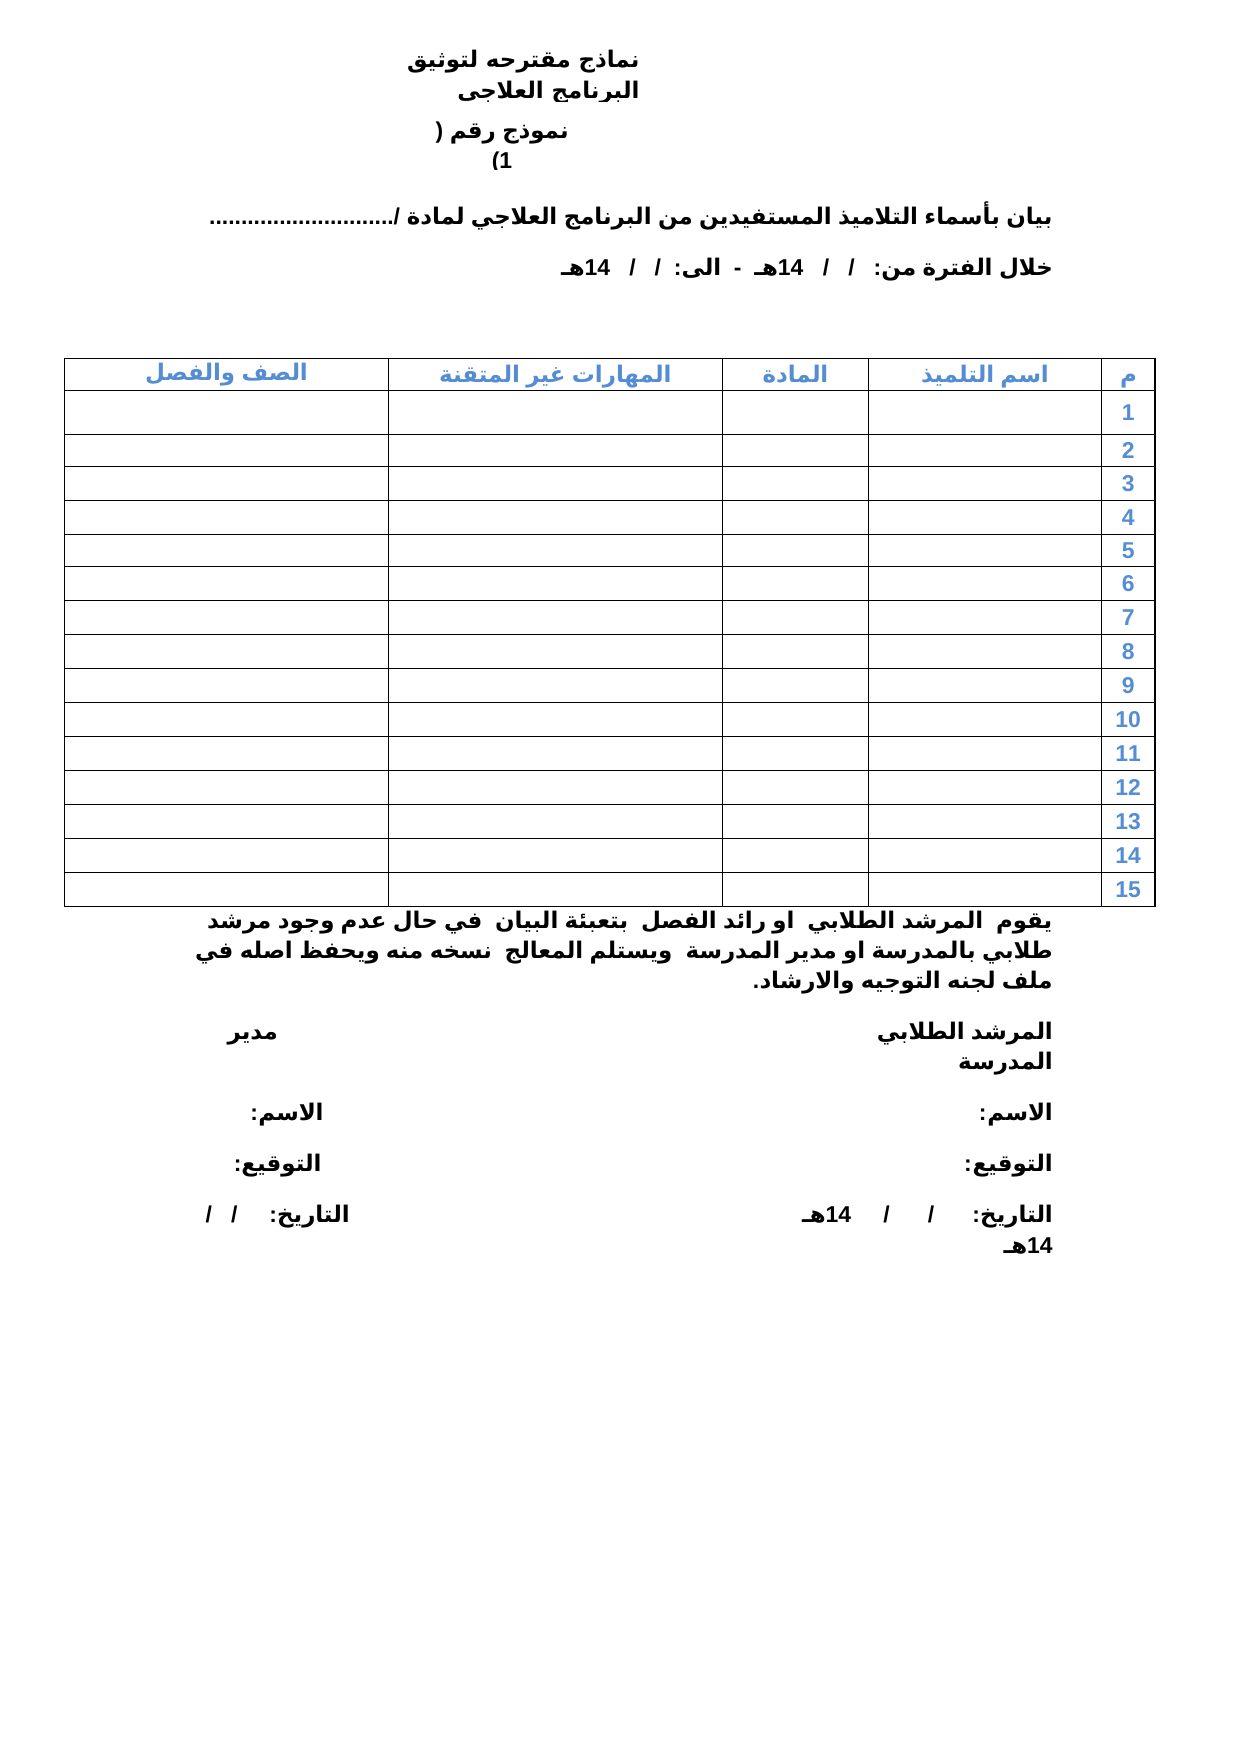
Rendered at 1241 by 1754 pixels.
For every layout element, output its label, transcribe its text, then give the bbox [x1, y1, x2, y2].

text خلال الفترة من: / / 14هـ - الى: / / 14هـ [187, 254, 1053, 280]
text الاسم: الاسم: [187, 1099, 1053, 1126]
text بيان بأسماء التلاميذ المستفيدين من البرنامج العلاجي لمادة /............................. [187, 203, 1053, 229]
text يقوم المرشد الطلابي او رائد الفصل بتعبئة البيان في حال عدم وجود مرشد طلابي بالمدرسة او مدير المدرسة ويستلم المعالج نسخه منه ويحفظ اصله في ملف لجنه التوجيه والارشاد. [187, 907, 1053, 993]
text التوقيع: التوقيع: [187, 1150, 1053, 1177]
text التاريخ: / / 14هـ التاريخ: / / 14هـ [187, 1201, 1053, 1258]
table_header [53, 305, 1167, 907]
text المرشد الطلابي مدير المدرسة [187, 1018, 1053, 1075]
